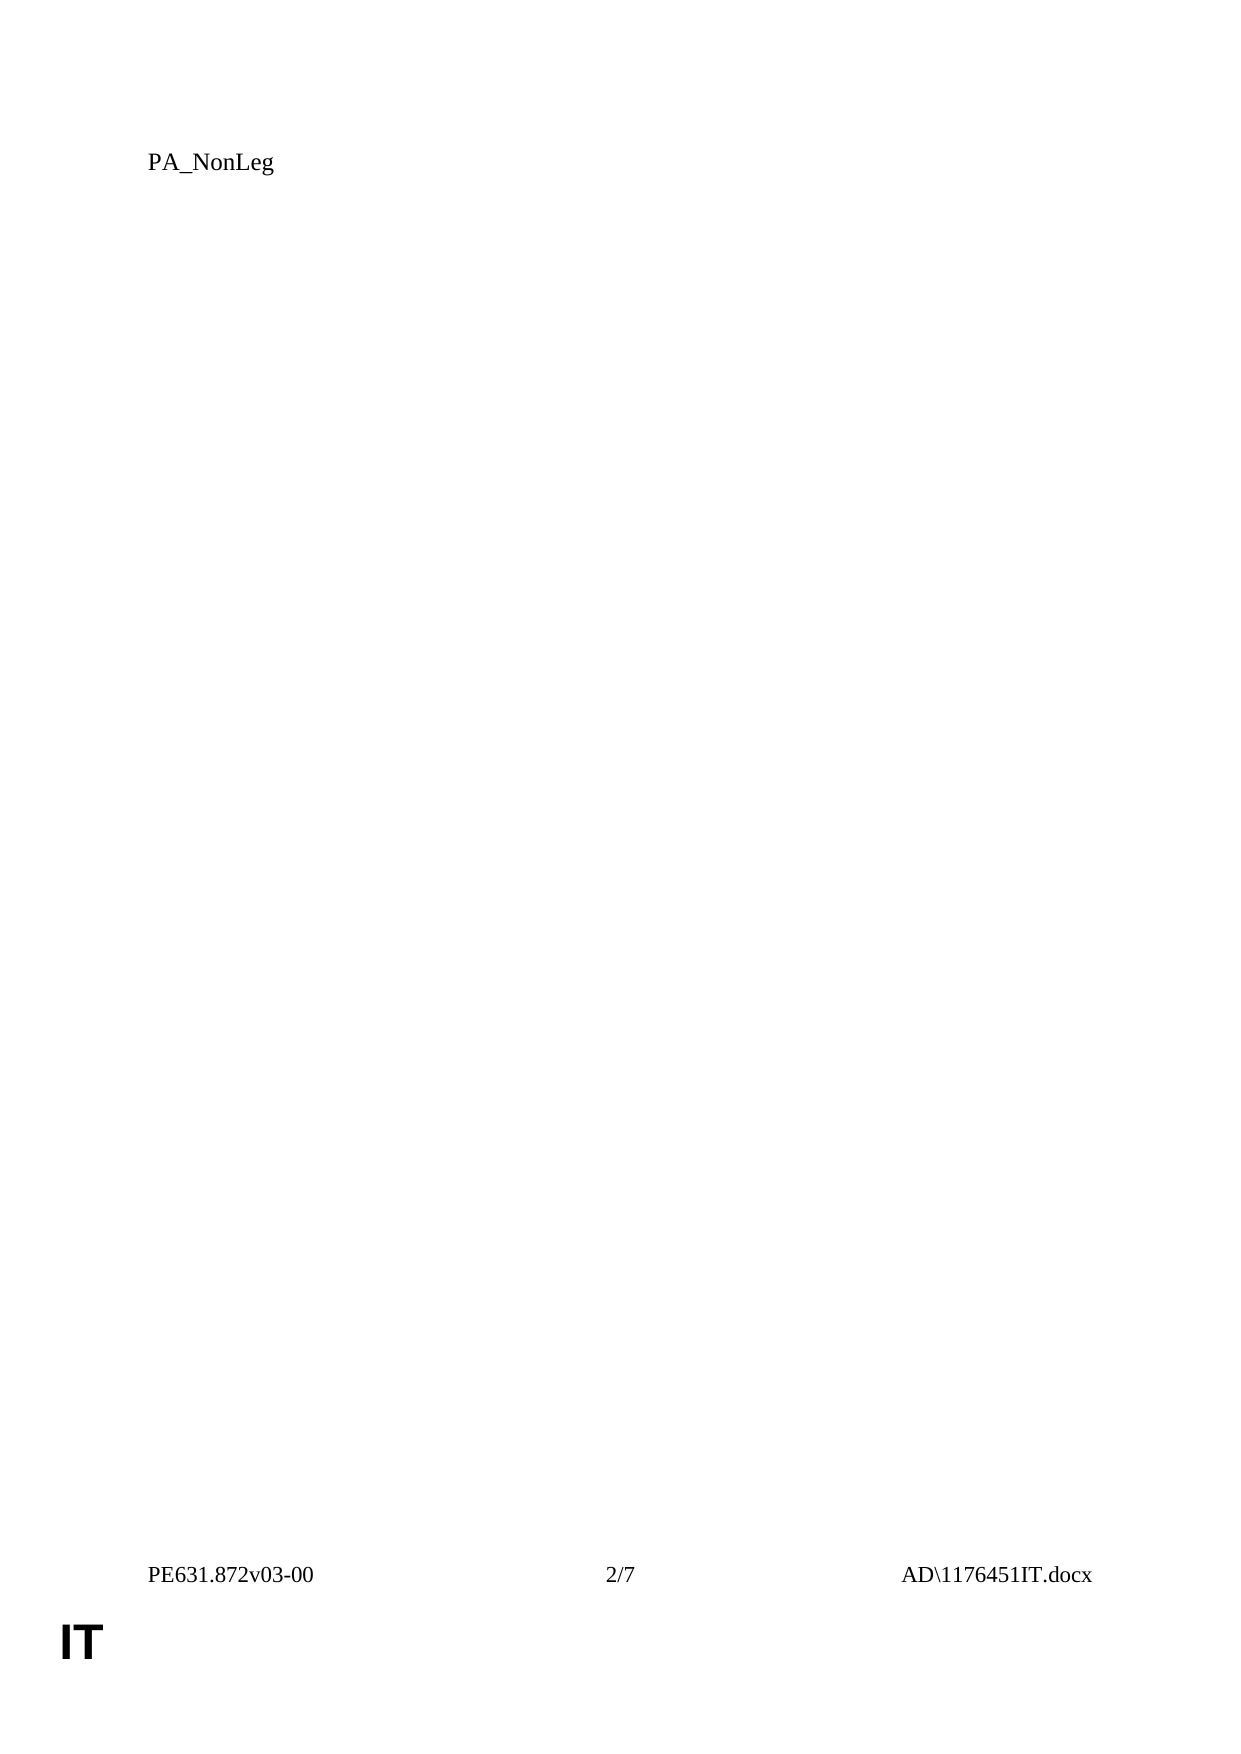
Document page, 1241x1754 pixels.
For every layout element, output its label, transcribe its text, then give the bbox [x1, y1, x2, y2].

text PA_NonLeg [148, 147, 1092, 176]
